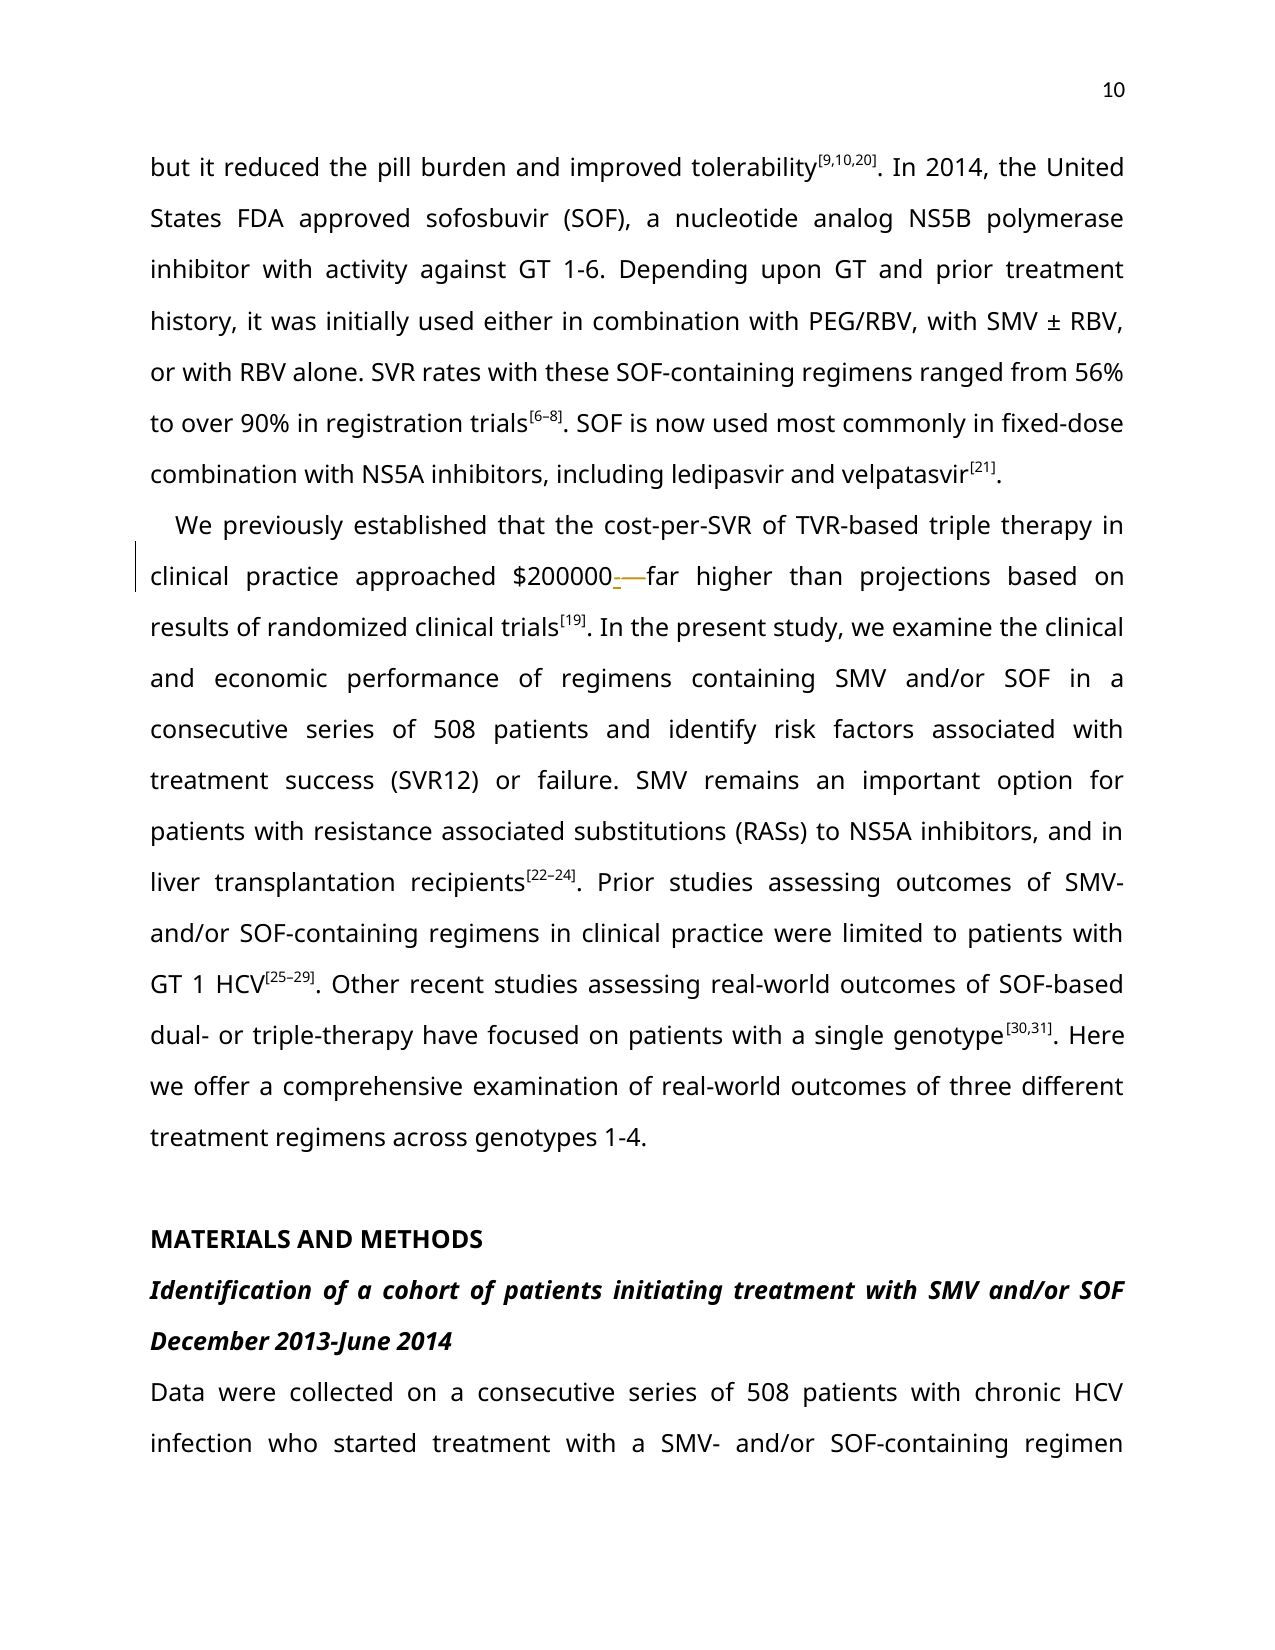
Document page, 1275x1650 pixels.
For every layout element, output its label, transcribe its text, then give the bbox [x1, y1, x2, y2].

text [150, 150, 1125, 490]
text Identification of a cohort of patients initiating treatment with SMV and/or SOF December 2013-June 2014 [150, 1273, 1125, 1358]
text We previously established that the cost-per-SVR of TVR-based triple therapy in clinical practice approached $200000far higher than projections based on results of randomized clinical trials[19]. In the present study, we examine the clinical and economic performance of regimens containing SMV and/or SOF in a consecutive series of 508 patients and identify risk factors associated with treatment success (SVR12) or failure. SMV remains an important option for patients with resistance associated substitutions (RASs) to NS5A inhibitors, and in liver transplantation recipients[22–24]. Prior studies assessing outcomes of SMV- and/or SOF-containing regimens in clinical practice were limited to patients with GT 1 HCV[25–29]. Other recent studies assessing real-world outcomes of SOF-based dual- or triple-therapy have focused on patients with a single genotype[30,31]. Here we offer a comprehensive examination of real-world outcomes of three different treatment regimens across genotypes 1-4. [150, 507, 1125, 1154]
text MATERIALS AND METHODS [150, 1222, 1125, 1256]
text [150, 1375, 1125, 1460]
